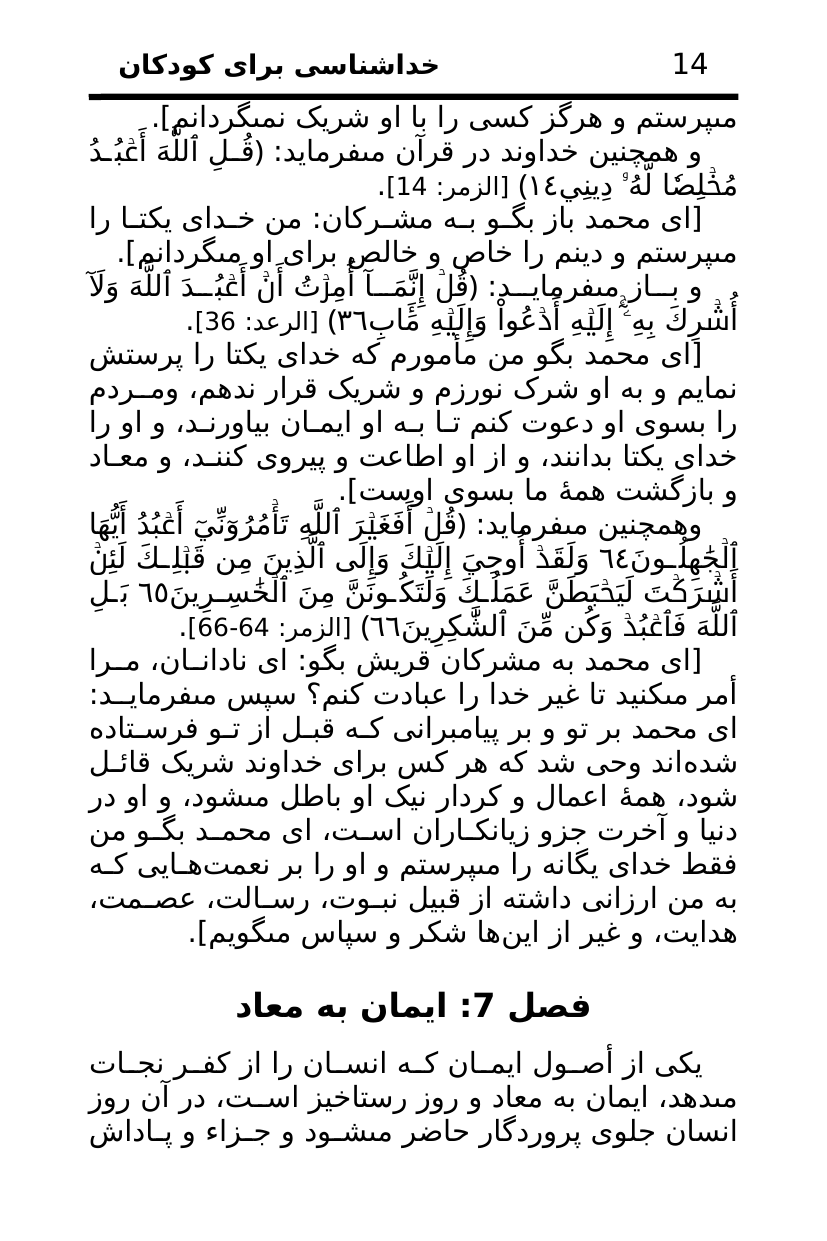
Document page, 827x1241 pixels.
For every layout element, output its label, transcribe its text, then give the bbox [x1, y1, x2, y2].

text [89, 1046, 738, 1148]
text و باز مى‏فرماید: ﴿قُلۡ إِنَّمَآ أُمِرۡتُ أَنۡ أَعۡبُدَ ٱللَّهَ وَلَآ أُشۡرِكَ بِهِۦٓۚ إِلَيۡهِ أَدۡعُواْ وَإِلَيۡهِ مَ‍َٔابِ٣٦﴾ [الرعد: 36]. [89, 270, 738, 338]
text وهمچنین مى‏فرماید: ﴿قُلۡ أَفَغَيۡرَ ٱللَّهِ تَأۡمُرُوٓنِّيٓ أَعۡبُدُ أَيُّهَا ٱلۡجَٰهِلُونَ٦٤ وَلَقَدۡ أُوحِيَ إِلَيۡكَ وَإِلَى ٱلَّذِينَ مِن قَبۡلِكَ لَئِنۡ أَشۡرَكۡتَ لَيَحۡبَطَنَّ عَمَلُكَ وَلَتَكُونَنَّ مِنَ ٱلۡخَٰسِرِينَ٦٥ بَلِ ٱللَّهَ فَٱعۡبُدۡ وَكُن مِّنَ ٱلشَّٰكِرِينَ٦٦﴾ [الزمر: 64-66]. [89, 507, 738, 643]
text فصل 7: ايمان به معاد [89, 986, 738, 1025]
text [اى محمد بگو من مأمورم که خداى یکتا را پرستش نمایم و به او شرک نورزم و شریک قرار ندهم، ومردم را بسوى او دعوت کنم تا به او ایمان بیاورند، و او را خداى یکتا بدانند، و از او اطاعت و پیروى کنند، و معاد و بازگشت همۀ ما بسوى اوست]. [89, 338, 738, 507]
text [اى محمد به مشرکان قریش بگو: اى نادانان، مرا أمر مى‏کنید تا غیر خدا را عبادت کنم؟ سپس مى‏فرماید: اى محمد بر تو و بر پیامبرانى که قبل از تو فرستاده شده‌اند وحى شد که هر کس براى خداوند شریک قائل شود، همۀ اعمال و کردار نیک او باطل مى‏شود، و او در دنیا و آخرت جزو زیانکاران است، اى محمد بگو من فقط خداى یگانه را مى‏پرستم و او را بر نعمت‌هایى که به من ارزانى داشته از قبیل نبوت، رسالت، عصمت، هدایت، و غیر از این‌ها شکر و سپاس مى‏گویم]. [89, 643, 738, 949]
text [اى محمد باز بگو به مشرکان: من خداى یکتا را مى‏پرستم و دینم را خاص و خالص براى او مى‏گردانم]. [89, 202, 738, 270]
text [89, 100, 738, 134]
text و همچنین خداوند در قرآن مى‏فرماید: ﴿قُلِ ٱللَّهَ أَعۡبُدُ مُخۡلِصٗا لَّهُۥ دِينِي١٤﴾ [الزمر: 14]. [89, 134, 738, 202]
